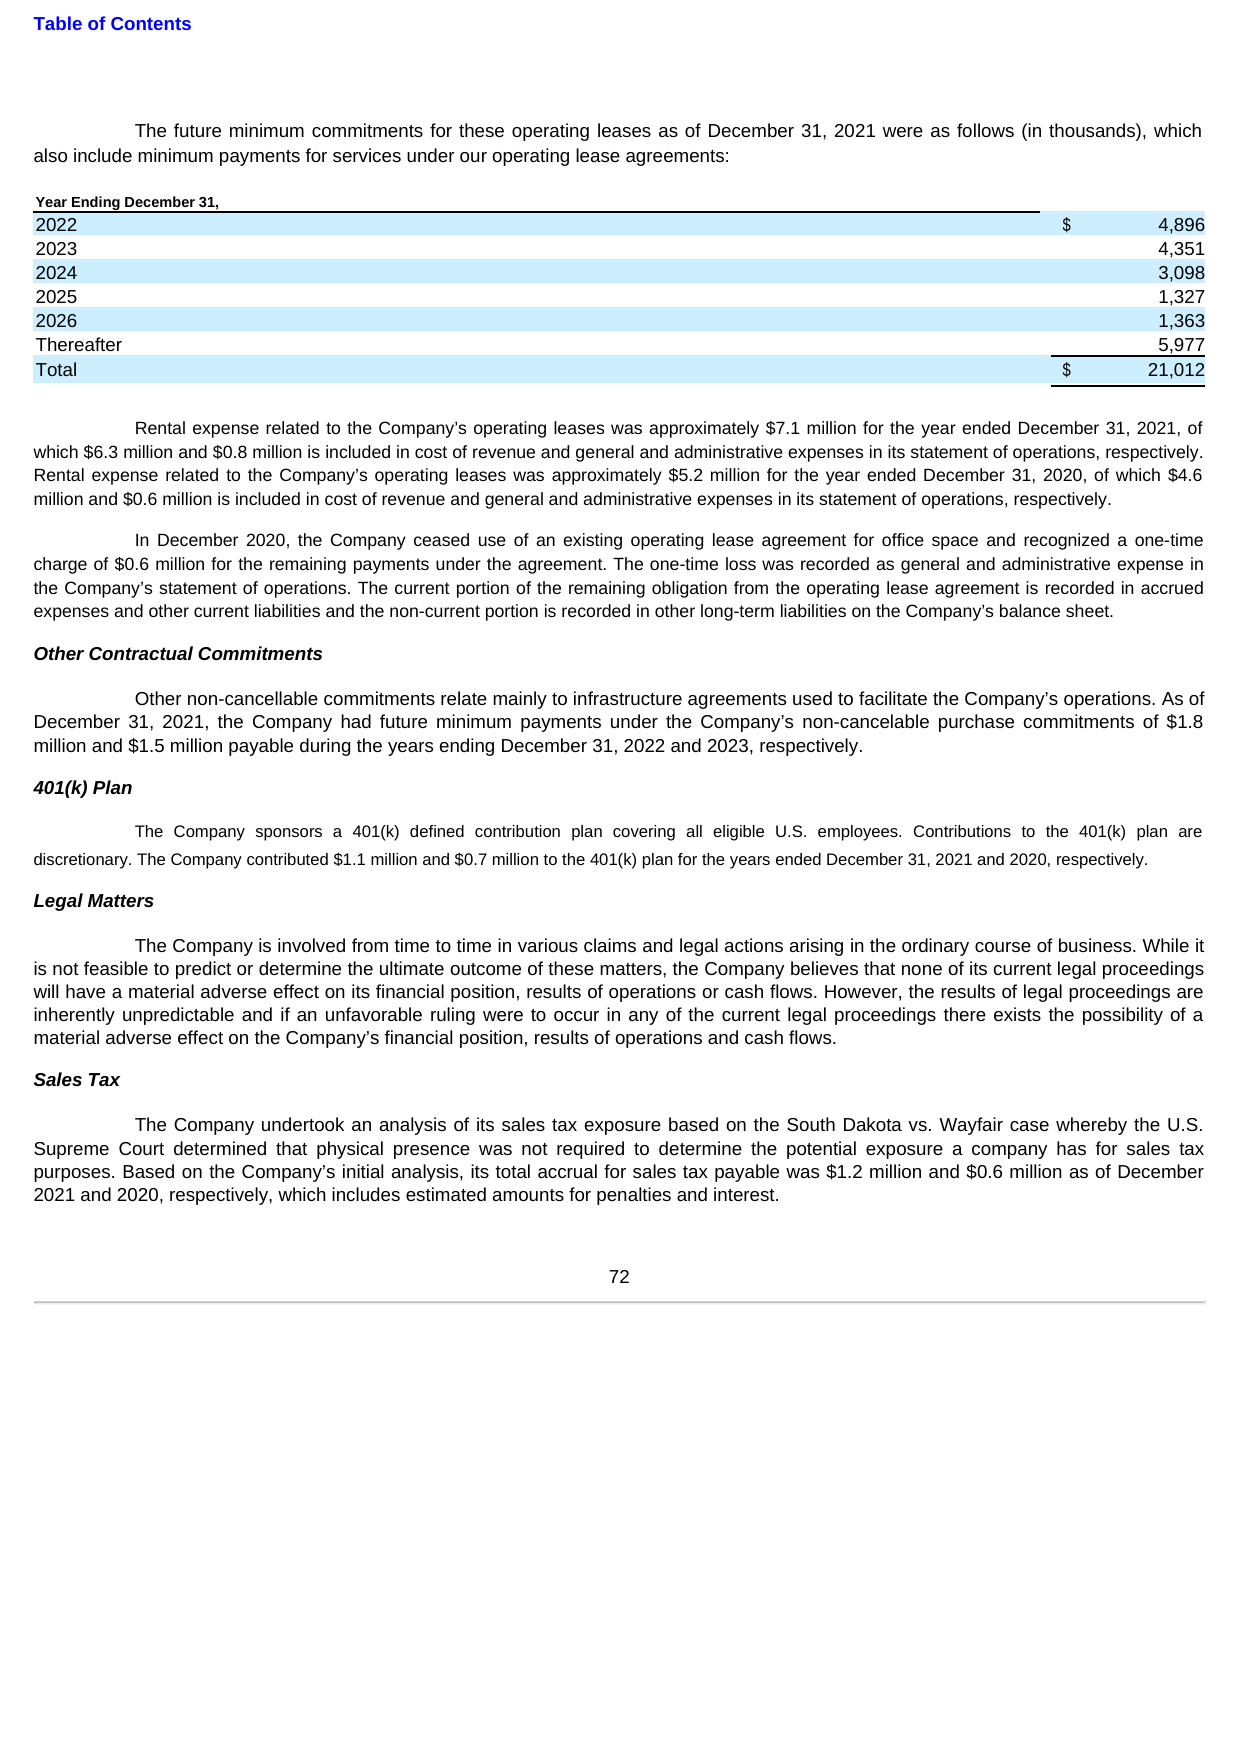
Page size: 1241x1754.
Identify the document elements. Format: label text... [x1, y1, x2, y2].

text The Company sponsors a 401(k) defined contribution plan covering all eligible U.S. employees. Contributions to the 401(k) plan are discretionary. The Company contributed $1.1 million and $0.7 million to the 401(k) plan for the years ended December 31, 2021 and 2020, respectively. [33, 822, 1205, 868]
text Other non-cancellable commitments relate mainly to infrastructure agreements used to facilitate the Company’s operations. As of December 31, 2021, the Company had future minimum payments under the Company’s non-cancelable purchase commitments of $1.8 million and $1.5 million payable during the years ending December 31, 2022 and 2023, respectively. [33, 688, 1205, 756]
picture [32, 1298, 1207, 1306]
text 72 [33, 1266, 1205, 1287]
text Legal Matters [33, 889, 1205, 911]
text The Company undertook an analysis of its sales tax exposure based on the South Dakota vs. Wayfair case whereby the U.S. Supreme Court determined that physical presence was not required to determine the potential exposure a company has for sales tax purposes. Based on the Company’s initial analysis, its total accrual for sales tax payable was $1.2 million and $0.6 million as of December 2021 and 2020, respectively, which includes estimated amounts for penalties and interest. [33, 1114, 1205, 1205]
text In December 2020, the Company ceased use of an existing operating lease agreement for office space and recognized a one-time charge of $0.6 million for the remaining payments under the agreement. The one-time loss was recorded as general and administrative expense in the Company’s statement of operations. The current portion of the remaining obligation from the operating lease agreement is recorded in accrued expenses and other current liabilities and the non-current portion is recorded in other long-term liabilities on the Company’s balance sheet. [33, 530, 1205, 622]
text The Company is involved from time to time in various claims and legal actions arising in the ordinary course of business. While it is not feasible to predict or determine the ultimate outcome of these matters, the Company believes that none of its current legal proceedings will have a material adverse effect on its financial position, results of operations or cash flows. However, the results of legal proceedings are inherently unpredictable and if an unfavorable ruling were to occur in any of the current legal proceedings there exists the possibility of a material adverse effect on the Company’s financial position, results of operations and cash flows. [33, 934, 1205, 1048]
text Rental expense related to the Company’s operating leases was approximately $7.1 million for the year ended December 31, 2021, of which $6.3 million and $0.8 million is included in cost of revenue and general and administrative expenses in its statement of operations, respectively. Rental expense related to the Company’s operating leases was approximately $5.2 million for the year ended December 31, 2020, of which $4.6 million and $0.6 million is included in cost of revenue and general and administrative expenses in its statement of operations, respectively. [33, 418, 1205, 509]
text Sales Tax [33, 1069, 1205, 1091]
text The future minimum commitments for these operating leases as of December 31, 2021 were as follows (in thousands), which also include minimum payments for services under our operating lease agreements: [33, 120, 1203, 166]
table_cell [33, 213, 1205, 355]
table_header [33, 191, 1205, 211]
text 401(k) Plan [33, 777, 1205, 799]
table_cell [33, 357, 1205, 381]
text Other Contractual Commitments [33, 643, 1205, 664]
text Table of Contents [33, 13, 1205, 34]
